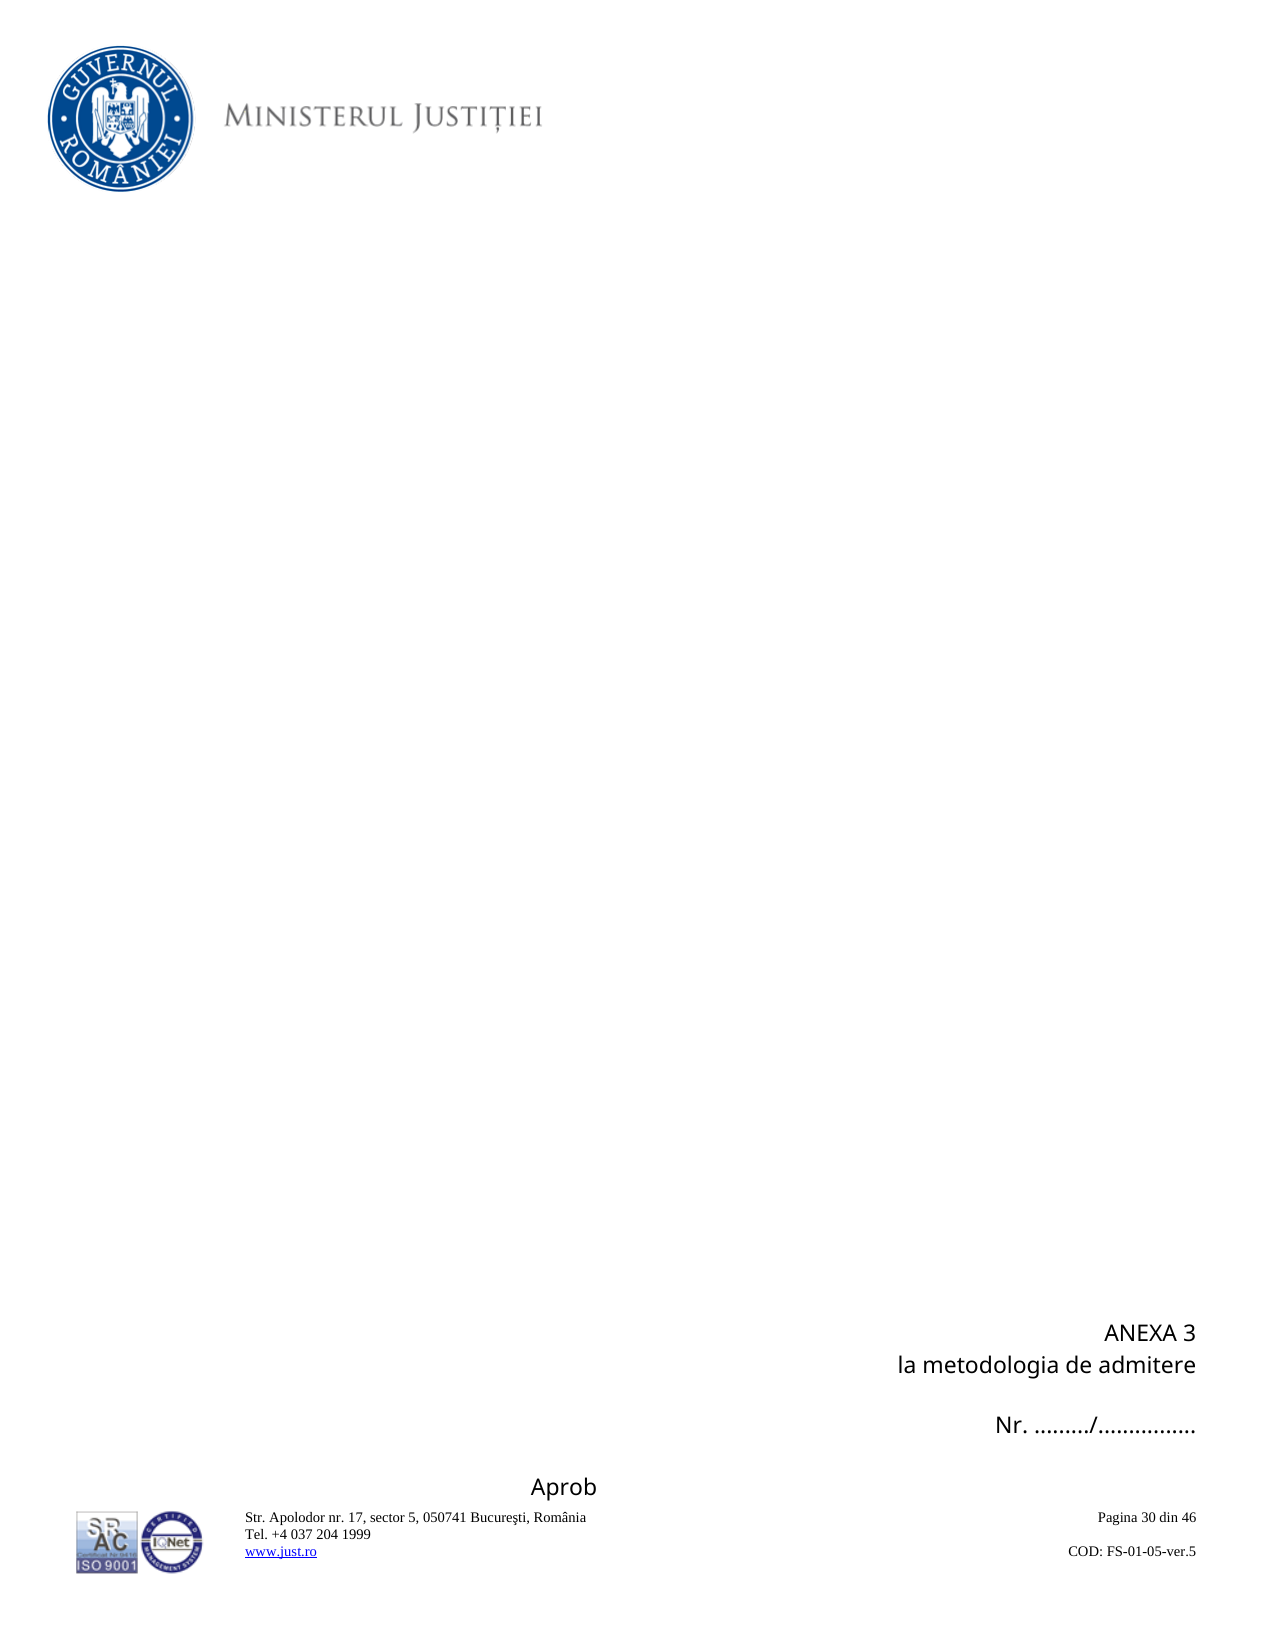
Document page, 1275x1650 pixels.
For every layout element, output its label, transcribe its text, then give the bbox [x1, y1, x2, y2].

picture [46, 44, 544, 193]
picture [70, 1509, 211, 1580]
text Nr. ........./................ [150, 1409, 1196, 1440]
text Aprob [150, 1471, 1196, 1502]
text ANEXA 3 [150, 1317, 1196, 1349]
text la metodologia de admitere [150, 1349, 1196, 1380]
